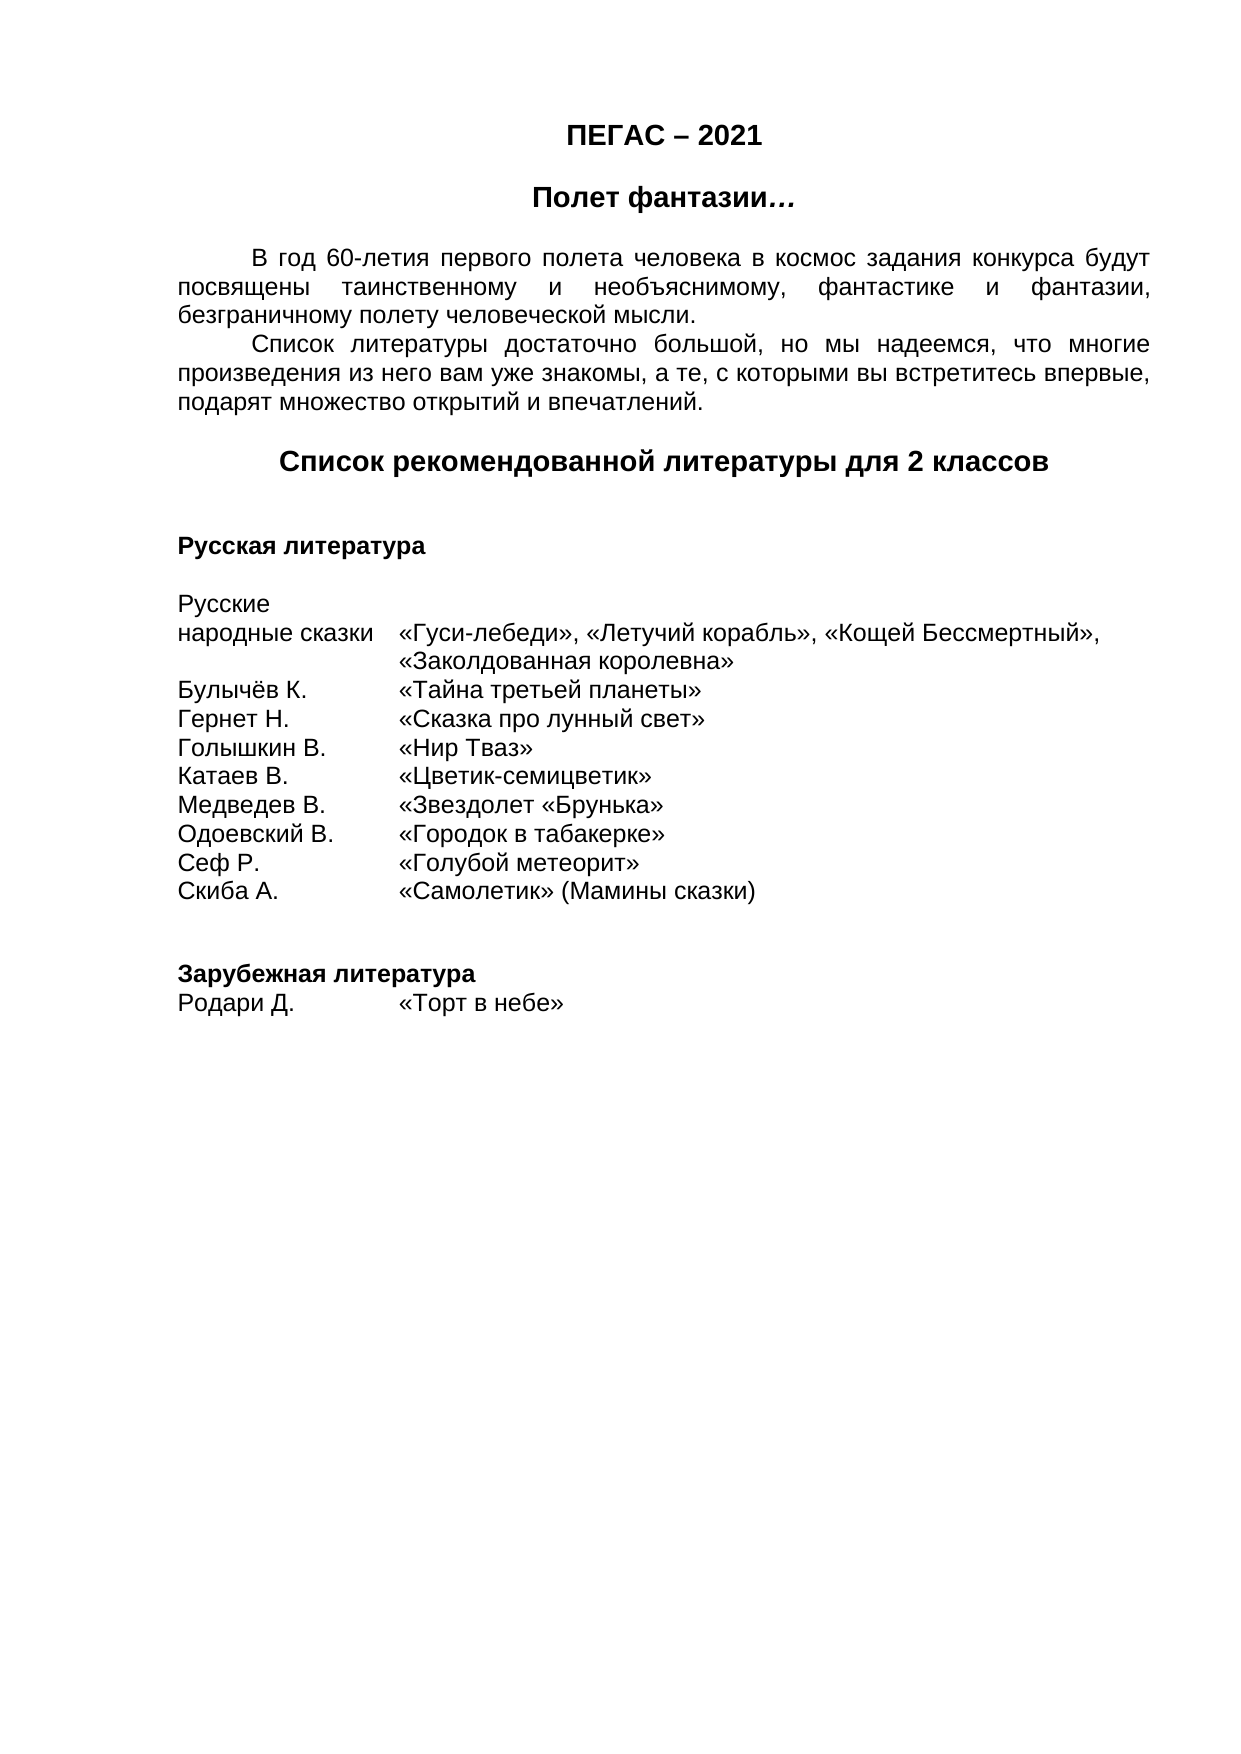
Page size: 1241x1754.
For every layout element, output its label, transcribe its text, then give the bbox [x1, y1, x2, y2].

text Русская литература [177, 531, 1152, 560]
text В год 60-летия первого полета человека в космос задания конкурса будут посвящены таинственному и необъяснимому, фантастике и фантазии, безграничному полету человеческой мысли. [177, 243, 1152, 329]
text Катаев В. «Цветик-семицветик» [177, 761, 1152, 790]
text Скиба А. «Самолетик» (Мамины сказки) [177, 876, 1152, 905]
text Список литературы достаточно большой, но мы надеемся, что многие произведения из него вам уже знакомы, а те, с которыми вы встретитесь впервые, подарят множество открытий и впечатлений. [177, 329, 1152, 415]
text Булычёв К. «Тайна третьей планеты» [177, 675, 1152, 704]
text Гернет Н. «Сказка про лунный свет» [177, 704, 1152, 732]
text Полет фантазии… [177, 180, 1152, 214]
text Родари Д. «Торт в небе» [177, 987, 1152, 1016]
text Одоевский В. «Городок в табакерке» [177, 819, 1152, 847]
text Список рекомендованной литературы для 2 классов [177, 444, 1152, 477]
text Голышкин В. «Нир Тваз» [177, 732, 1152, 761]
text Сеф Р. «Голубой метеорит» [177, 847, 1152, 876]
text Медведев В. «Звездолет «Брунька» [177, 790, 1152, 819]
text ПЕГАС – 2021 [177, 118, 1152, 152]
text Зарубежная литература [177, 959, 1152, 987]
text Русские народные сказки «Гуси-лебеди», «Летучий корабль», «Кощей Бессмертный», «Заколдованная королевна» [177, 589, 1152, 675]
